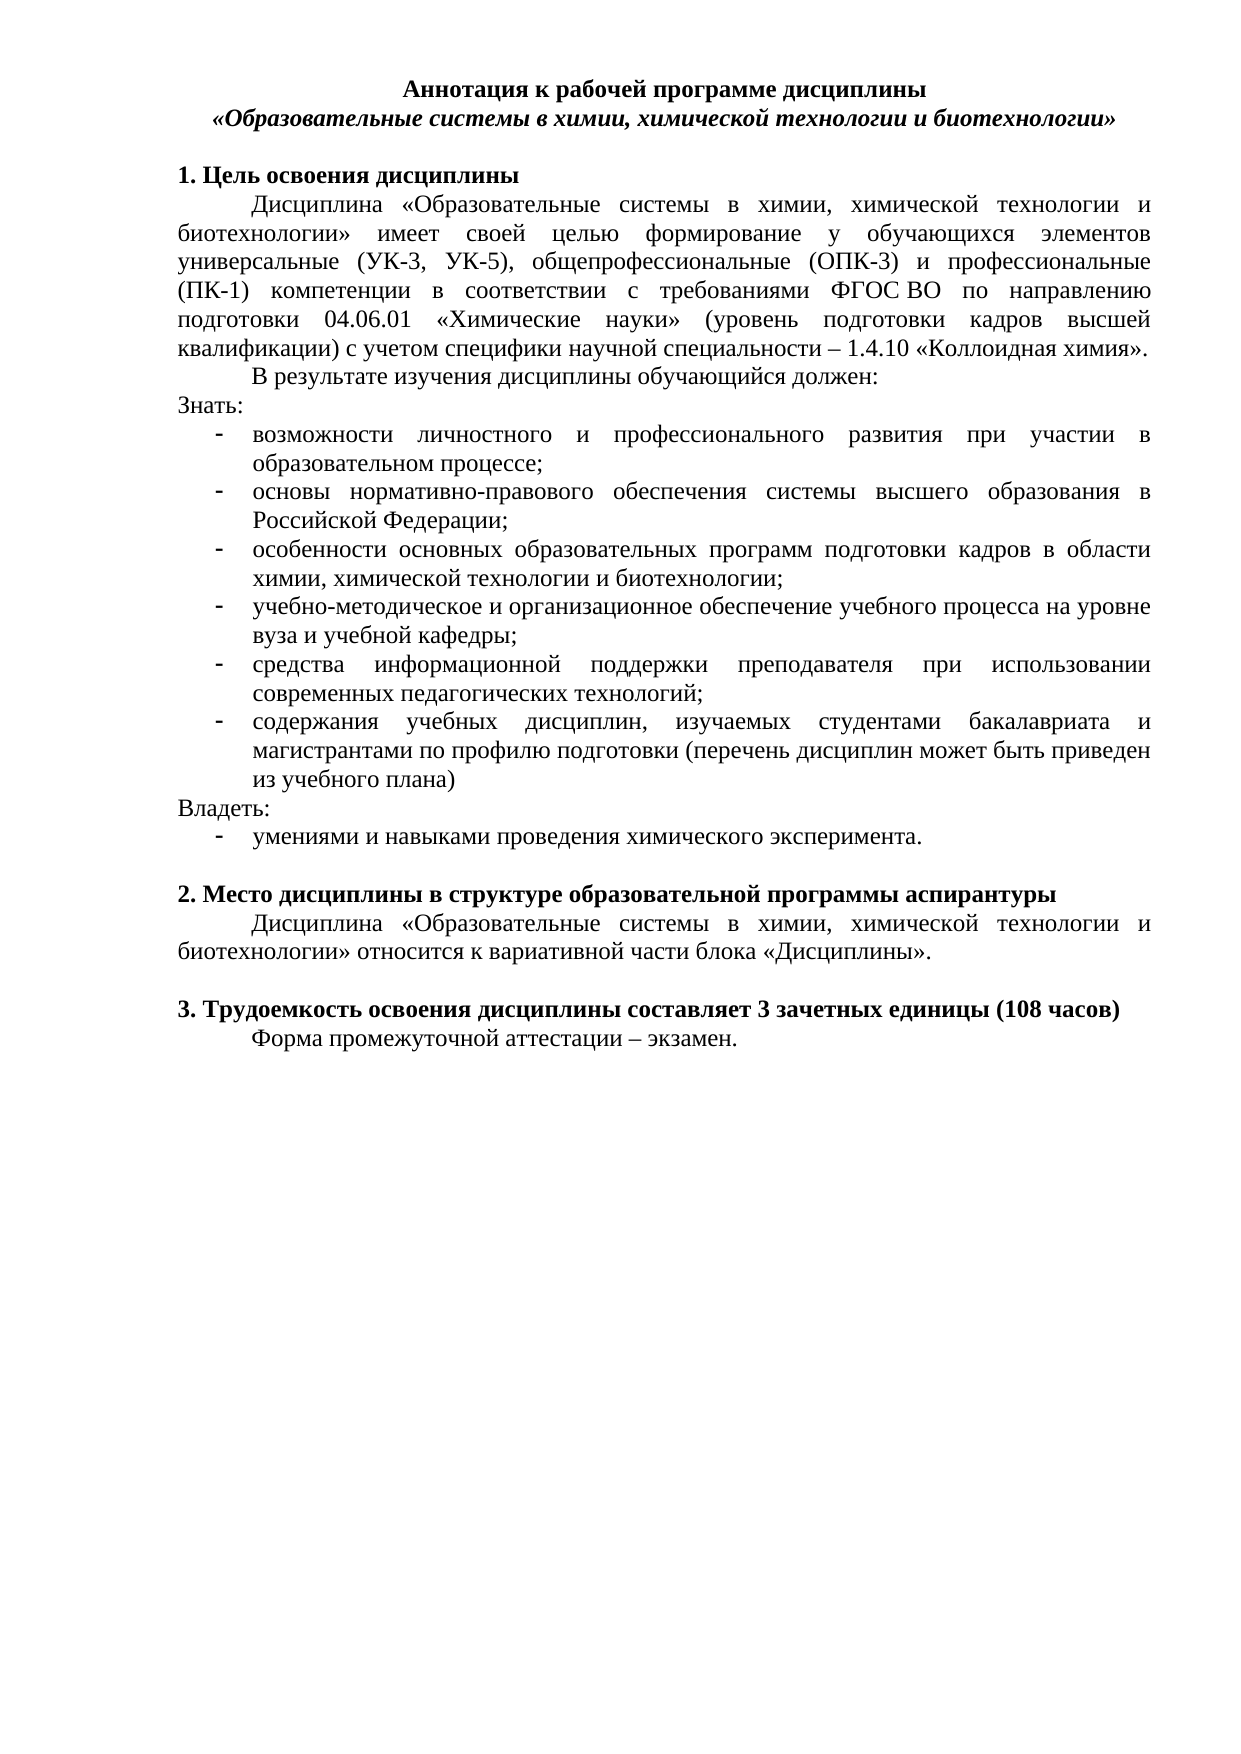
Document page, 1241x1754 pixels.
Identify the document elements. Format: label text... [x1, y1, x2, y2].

list содержания учебных дисциплин, изучаемых студентами бакалавриата и магистрантами по профилю подготовки (перечень дисциплин может быть приведен из учебного плана) [215, 706, 1152, 793]
list возможности личностного и профессионального развития при участии в образовательном процессе; [215, 419, 1152, 476]
text Дисциплина «Образовательные системы в химии, химической технологии и биотехнологии» имеет своей целью формирование у обучающихся элементов универсальные (УК-3, УК-5), общепрофессиональные (ОПК-3) и профессиональные (ПК-1) компетенции в соответствии с требованиями ФГОС ВО по направлению подготовки 04.06.01 «Химические науки» (уровень подготовки кадров высшей квалификации) с учетом специфики научной специальности – 1.4.10 «Коллоидная химия». [177, 189, 1152, 361]
list умениями и навыками проведения химического эксперимента. [215, 821, 1152, 850]
text Владеть: [177, 793, 1152, 821]
list особенности основных образовательных программ подготовки кадров в области химии, химической технологии и биотехнологии; [215, 534, 1152, 591]
list учебно-методическое и организационное обеспечение учебного процесса на уровне вуза и учебной кафедры; [215, 591, 1152, 649]
list основы нормативно-правового обеспечения системы высшего образования в Российской Федерации; [215, 476, 1152, 534]
text 3. Трудоемкость освоения дисциплины составляет 3 зачетных единицы (108 часов) [177, 994, 1152, 1023]
text Знать: [177, 390, 1152, 419]
text Дисциплина «Образовательные системы в химии, химической технологии и биотехнологии» относится к вариативной части блока «Дисциплины». [177, 908, 1152, 965]
text Аннотация к рабочей программе дисциплины [177, 74, 1152, 103]
text В результате изучения дисциплины обучающийся должен: [177, 361, 1152, 390]
text 2. Место дисциплины в структуре образовательной программы аспирантуры [177, 879, 1152, 908]
text «Образовательные системы в химии, химической технологии и биотехнологии» [177, 103, 1152, 131]
text 1. Цель освоения дисциплины [177, 160, 1152, 189]
list средства информационной поддержки преподавателя при использовании современных педагогических технологий; [215, 649, 1152, 706]
text Форма промежуточной аттестации – экзамен. [177, 1023, 1152, 1051]
